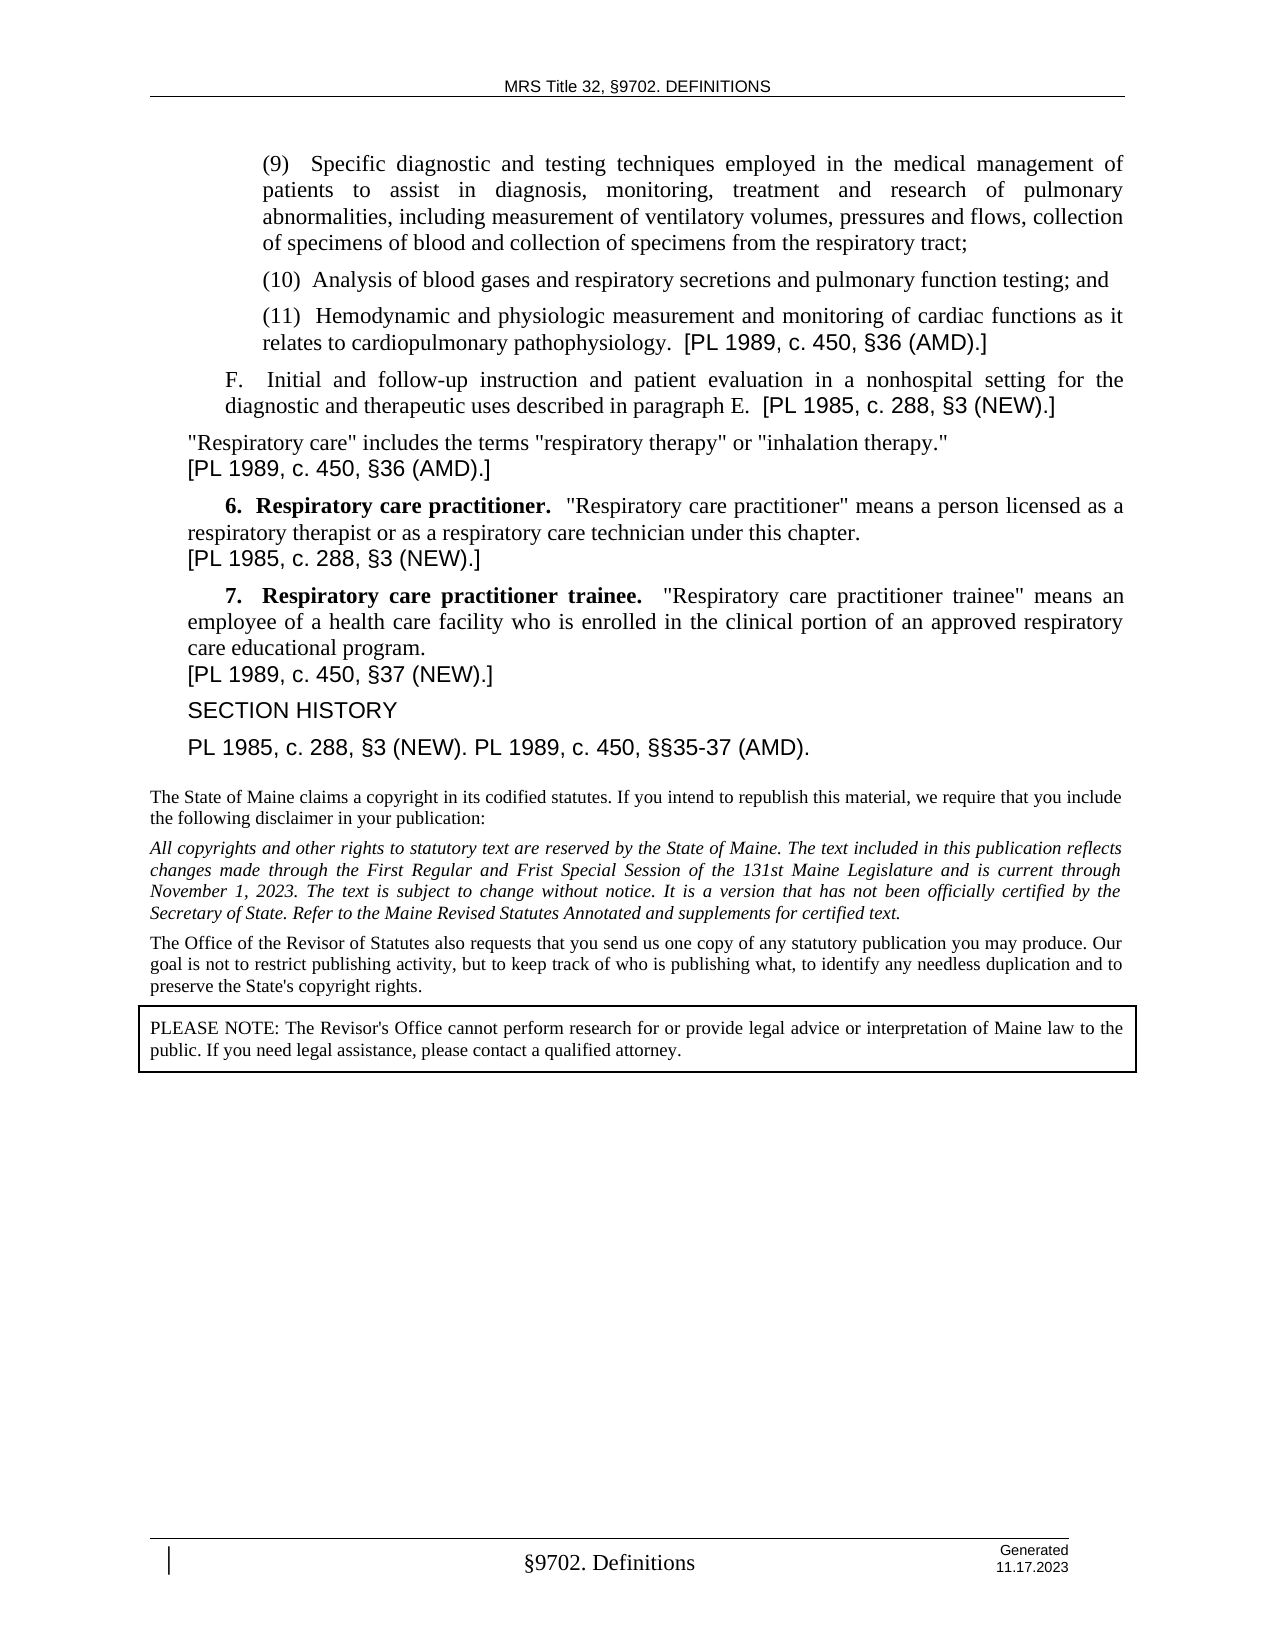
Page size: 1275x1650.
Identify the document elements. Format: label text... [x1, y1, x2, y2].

text 7. Respiratory care practitioner trainee. "Respiratory care practitioner trainee" means an employee of a health care facility who is enrolled in the clinical portion of an approved respiratory care educational program. [187, 582, 1125, 661]
text SECTION HISTORY [187, 697, 1125, 724]
text PL 1985, c. 288, §3 (NEW). PL 1989, c. 450, §§35-37 (AMD). [187, 734, 1125, 761]
text The State of Maine claims a copyright in its codified statutes. If you intend to republish this material, we require that you include the following disclaimer in your publication: [150, 786, 1125, 829]
text "Respiratory care" includes the terms "respiratory therapy" or "inhalation therapy." [187, 429, 1125, 455]
text PLEASE NOTE: The Revisor's Office cannot perform research for or provide legal advice or interpretation of Maine law to the public. If you need legal assistance, please contact a qualified attorney. [140, 1007, 1135, 1071]
text [PL 1989, c. 450, §37 (NEW).] [187, 661, 1125, 687]
text (9) Specific diagnostic and testing techniques employed in the medical management of patients to assist in diagnosis, monitoring, treatment and research of pulmonary abnormalities, including measurement of ventilatory volumes, pressures and flows, collection of specimens of blood and collection of specimens from the respiratory tract; [262, 150, 1125, 255]
text (11) Hemodynamic and physiologic measurement and monitoring of cardiac functions as it relates to cardiopulmonary pathophysiology. [PL 1989, c. 450, §36 (AMD).] [262, 303, 1125, 355]
text The Office of the Revisor of Statutes also requests that you send us one copy of any statutory publication you may produce. Our goal is not to restrict publishing activity, but to keep track of who is publishing what, to identify any needless duplication and to preserve the State's copyright rights. [150, 932, 1125, 996]
text [PL 1989, c. 450, §36 (AMD).] [187, 455, 1125, 482]
text All copyrights and other rights to statutory text are reserved by the State of Maine. The text included in this publication reflects changes made through the First Regular and Frist Special Session of the 131st Maine Legislature and is current through November 1, 2023 . The text is subject to change without notice. It is a version that has not been officially certified by the Secretary of State. Refer to the Maine Revised Statutes Annotated and supplements for certified text. [150, 837, 1125, 923]
text F. Initial and follow-up instruction and patient evaluation in a nonhospital setting for the diagnostic and therapeutic uses described in paragraph E. [PL 1985, c. 288, §3 (NEW).] [225, 366, 1125, 419]
text 6. Respiratory care practitioner. "Respiratory care practitioner" means a person licensed as a respiratory therapist or as a respiratory care technician under this chapter. [187, 492, 1125, 545]
text [PL 1985, c. 288, §3 (NEW).] [187, 545, 1125, 571]
text (10) Analysis of blood gases and respiratory secretions and pulmonary function testing; and [262, 266, 1125, 292]
